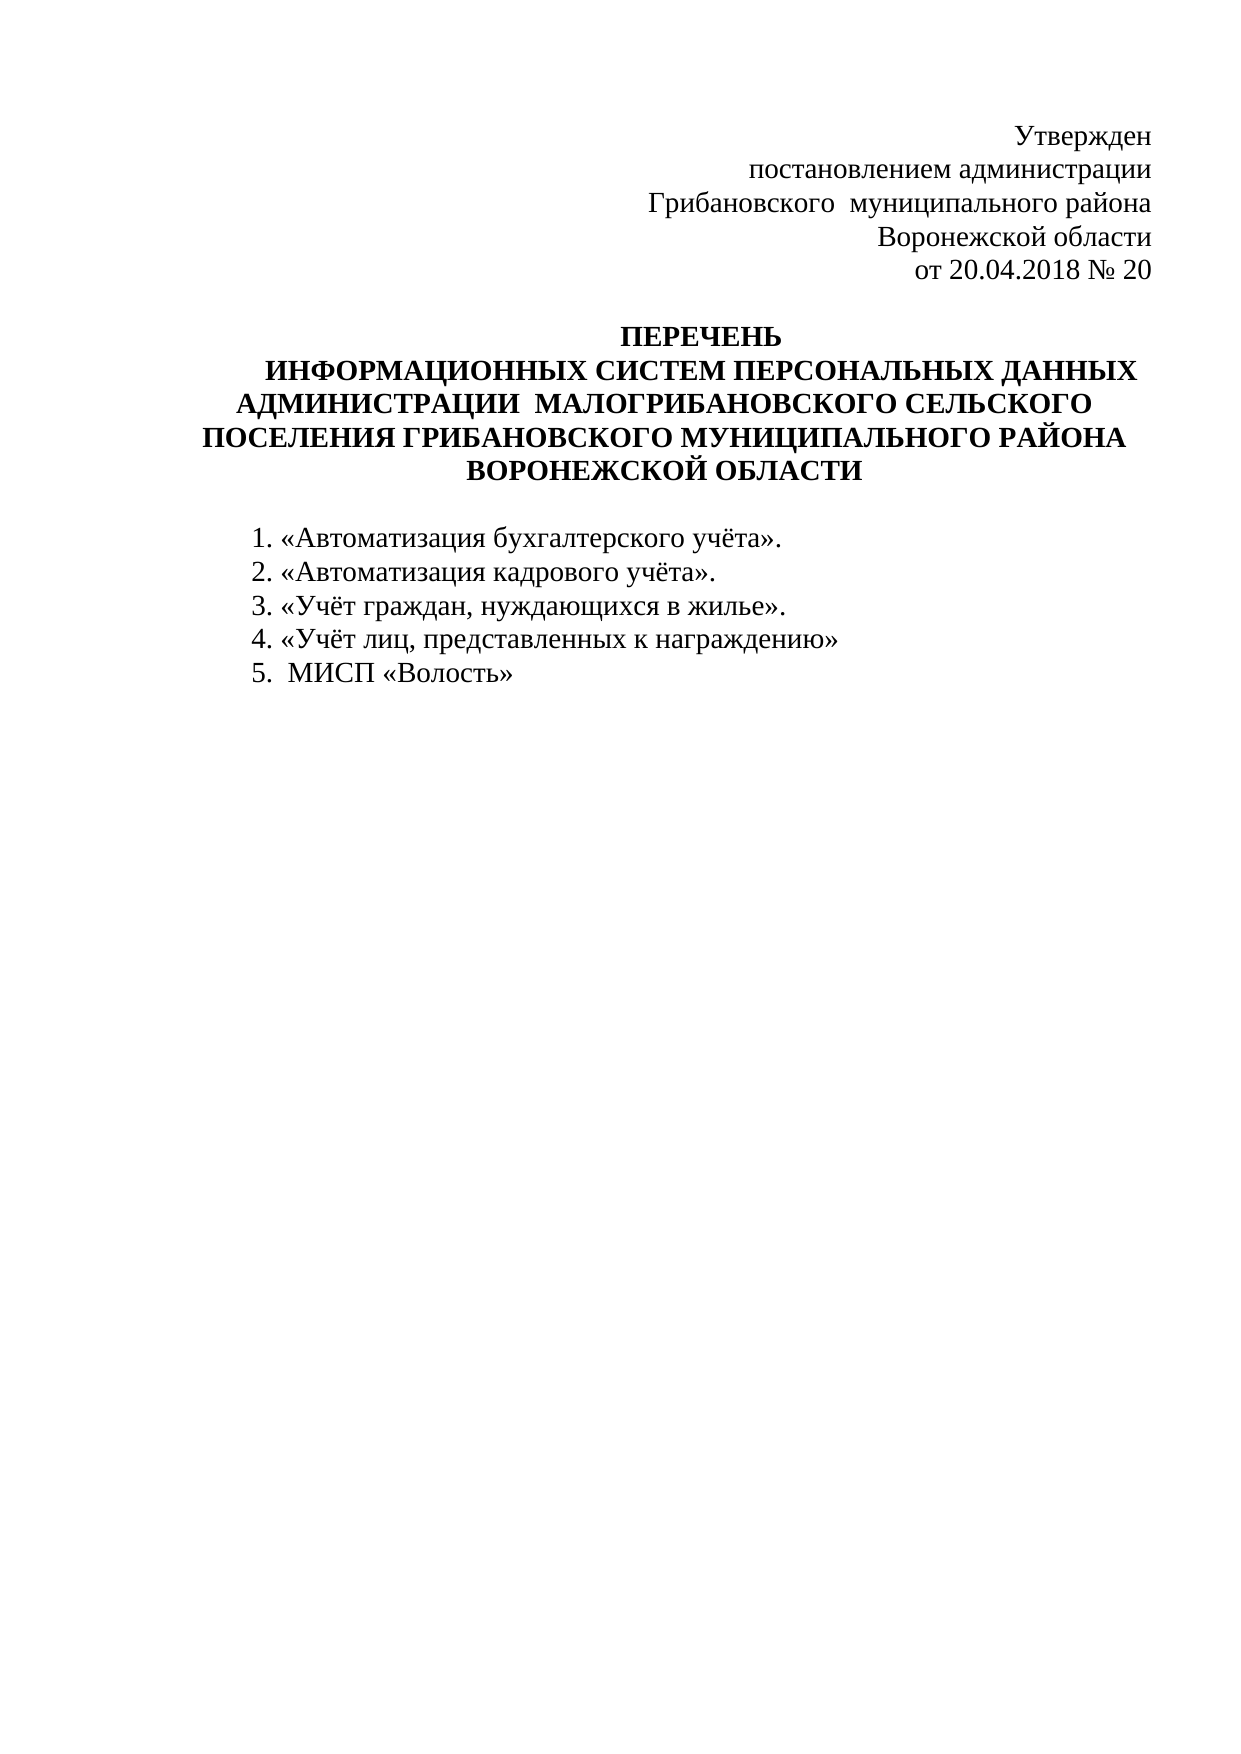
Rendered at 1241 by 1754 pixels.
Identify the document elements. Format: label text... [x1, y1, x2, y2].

text Утвержден [177, 118, 1152, 152]
text постановлением администрации [177, 152, 1152, 185]
title ПЕРЕЧЕНЬ [177, 319, 1152, 353]
title ИНФОРМАЦИОННЫХ СИСТЕМ ПЕРСОНАЛЬНЫХ ДАННЫХ АДМИНИСТРАЦИИ МАЛОГРИБАНОВСКОГО СЕЛЬСКОГО ПОСЕЛЕНИЯ ГРИБАНОВСКОГО МУНИЦИПАЛЬНОГО РАЙОНА ВОРОНЕЖСКОЙ ОБЛАСТИ [177, 353, 1152, 487]
text 2. «Автоматизация кадрового учёта». [177, 554, 1152, 588]
text от 20.04.2018 № 20 [177, 252, 1152, 286]
text 4. «Учёт лиц, представленных к награждению» [177, 621, 1152, 655]
text 3. «Учёт граждан, нуждающихся в жилье». [177, 588, 1152, 621]
text Воронежской области [177, 219, 1152, 252]
text Грибановского муниципального района [177, 185, 1152, 219]
text 1. «Автоматизация бухгалтерского учёта». [177, 521, 1152, 554]
text 5. МИСП «Волость» [177, 655, 1152, 688]
